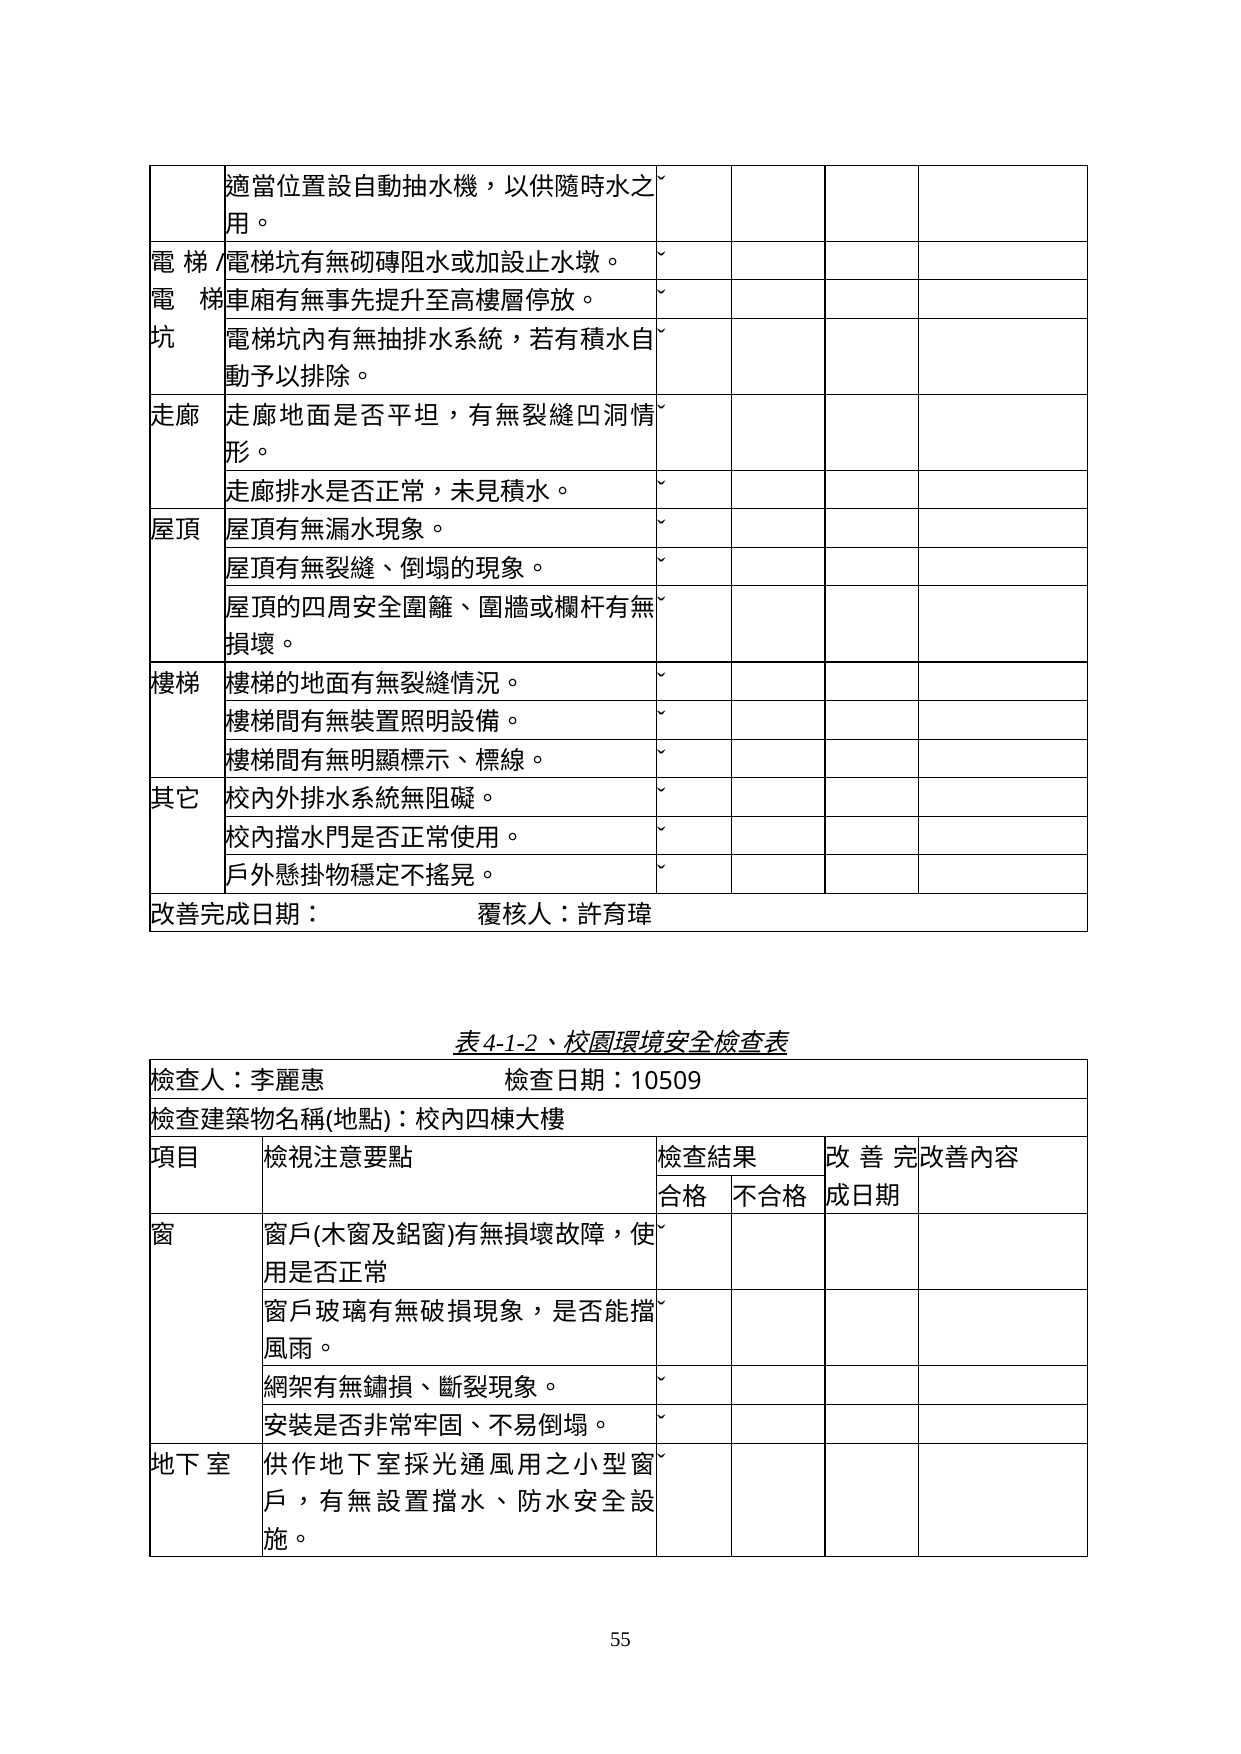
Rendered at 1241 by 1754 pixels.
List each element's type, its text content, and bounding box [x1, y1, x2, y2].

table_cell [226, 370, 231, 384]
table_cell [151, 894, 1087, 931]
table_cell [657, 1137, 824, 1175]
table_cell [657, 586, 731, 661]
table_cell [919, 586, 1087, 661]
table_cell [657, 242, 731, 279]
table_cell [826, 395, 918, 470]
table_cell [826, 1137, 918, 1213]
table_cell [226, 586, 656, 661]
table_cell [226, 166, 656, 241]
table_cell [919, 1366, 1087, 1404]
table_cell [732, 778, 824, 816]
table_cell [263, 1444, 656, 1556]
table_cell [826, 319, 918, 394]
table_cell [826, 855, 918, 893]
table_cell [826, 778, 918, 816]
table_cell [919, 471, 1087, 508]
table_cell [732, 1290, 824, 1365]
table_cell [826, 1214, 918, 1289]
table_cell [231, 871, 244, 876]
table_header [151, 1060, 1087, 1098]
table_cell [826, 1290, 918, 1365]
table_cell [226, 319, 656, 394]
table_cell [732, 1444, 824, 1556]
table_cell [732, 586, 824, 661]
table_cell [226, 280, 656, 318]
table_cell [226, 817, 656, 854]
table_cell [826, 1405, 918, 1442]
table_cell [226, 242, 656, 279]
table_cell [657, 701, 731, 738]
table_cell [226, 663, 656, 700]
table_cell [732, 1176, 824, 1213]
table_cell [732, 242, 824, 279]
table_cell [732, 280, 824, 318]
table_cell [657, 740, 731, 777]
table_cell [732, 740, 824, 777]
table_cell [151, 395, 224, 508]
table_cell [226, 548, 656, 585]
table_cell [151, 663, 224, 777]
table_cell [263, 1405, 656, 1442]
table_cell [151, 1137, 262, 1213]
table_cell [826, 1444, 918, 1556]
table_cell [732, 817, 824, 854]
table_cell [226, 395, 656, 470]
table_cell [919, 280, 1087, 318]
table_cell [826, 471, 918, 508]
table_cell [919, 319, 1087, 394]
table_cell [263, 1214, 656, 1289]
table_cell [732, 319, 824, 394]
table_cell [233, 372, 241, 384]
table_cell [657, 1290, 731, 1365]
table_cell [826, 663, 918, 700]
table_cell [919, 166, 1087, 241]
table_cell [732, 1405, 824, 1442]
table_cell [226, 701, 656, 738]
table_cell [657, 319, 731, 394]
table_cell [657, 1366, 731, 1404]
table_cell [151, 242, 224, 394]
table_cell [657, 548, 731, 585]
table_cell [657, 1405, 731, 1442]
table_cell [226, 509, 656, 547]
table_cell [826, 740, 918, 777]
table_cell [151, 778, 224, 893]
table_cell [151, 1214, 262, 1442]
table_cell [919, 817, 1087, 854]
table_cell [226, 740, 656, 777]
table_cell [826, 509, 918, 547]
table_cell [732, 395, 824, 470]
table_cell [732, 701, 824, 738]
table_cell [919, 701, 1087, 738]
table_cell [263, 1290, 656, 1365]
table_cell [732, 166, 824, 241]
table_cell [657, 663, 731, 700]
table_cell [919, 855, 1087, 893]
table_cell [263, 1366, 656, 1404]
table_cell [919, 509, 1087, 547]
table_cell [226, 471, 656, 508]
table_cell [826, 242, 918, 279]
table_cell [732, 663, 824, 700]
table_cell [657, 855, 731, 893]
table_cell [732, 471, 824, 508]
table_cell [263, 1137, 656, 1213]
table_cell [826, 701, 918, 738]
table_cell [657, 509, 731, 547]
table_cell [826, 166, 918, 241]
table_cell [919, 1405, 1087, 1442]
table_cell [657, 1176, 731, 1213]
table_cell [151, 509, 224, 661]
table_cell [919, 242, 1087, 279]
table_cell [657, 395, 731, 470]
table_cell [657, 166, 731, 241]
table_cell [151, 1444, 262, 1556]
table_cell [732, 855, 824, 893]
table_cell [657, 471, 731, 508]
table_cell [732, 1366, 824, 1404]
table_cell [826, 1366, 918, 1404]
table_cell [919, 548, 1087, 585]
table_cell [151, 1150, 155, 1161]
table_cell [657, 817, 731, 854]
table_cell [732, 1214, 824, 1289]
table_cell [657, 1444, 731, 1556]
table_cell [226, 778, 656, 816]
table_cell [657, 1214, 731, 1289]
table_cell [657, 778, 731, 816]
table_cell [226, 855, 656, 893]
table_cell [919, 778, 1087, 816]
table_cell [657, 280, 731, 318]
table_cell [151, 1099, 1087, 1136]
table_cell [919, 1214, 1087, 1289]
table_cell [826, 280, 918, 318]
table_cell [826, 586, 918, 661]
text 表、校園環境安全檢查表 [187, 1022, 1053, 1059]
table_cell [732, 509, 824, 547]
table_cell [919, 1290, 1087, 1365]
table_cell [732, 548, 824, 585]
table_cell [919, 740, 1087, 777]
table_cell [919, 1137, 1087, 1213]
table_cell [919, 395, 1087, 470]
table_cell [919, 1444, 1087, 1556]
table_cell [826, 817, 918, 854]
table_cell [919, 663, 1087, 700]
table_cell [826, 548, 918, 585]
